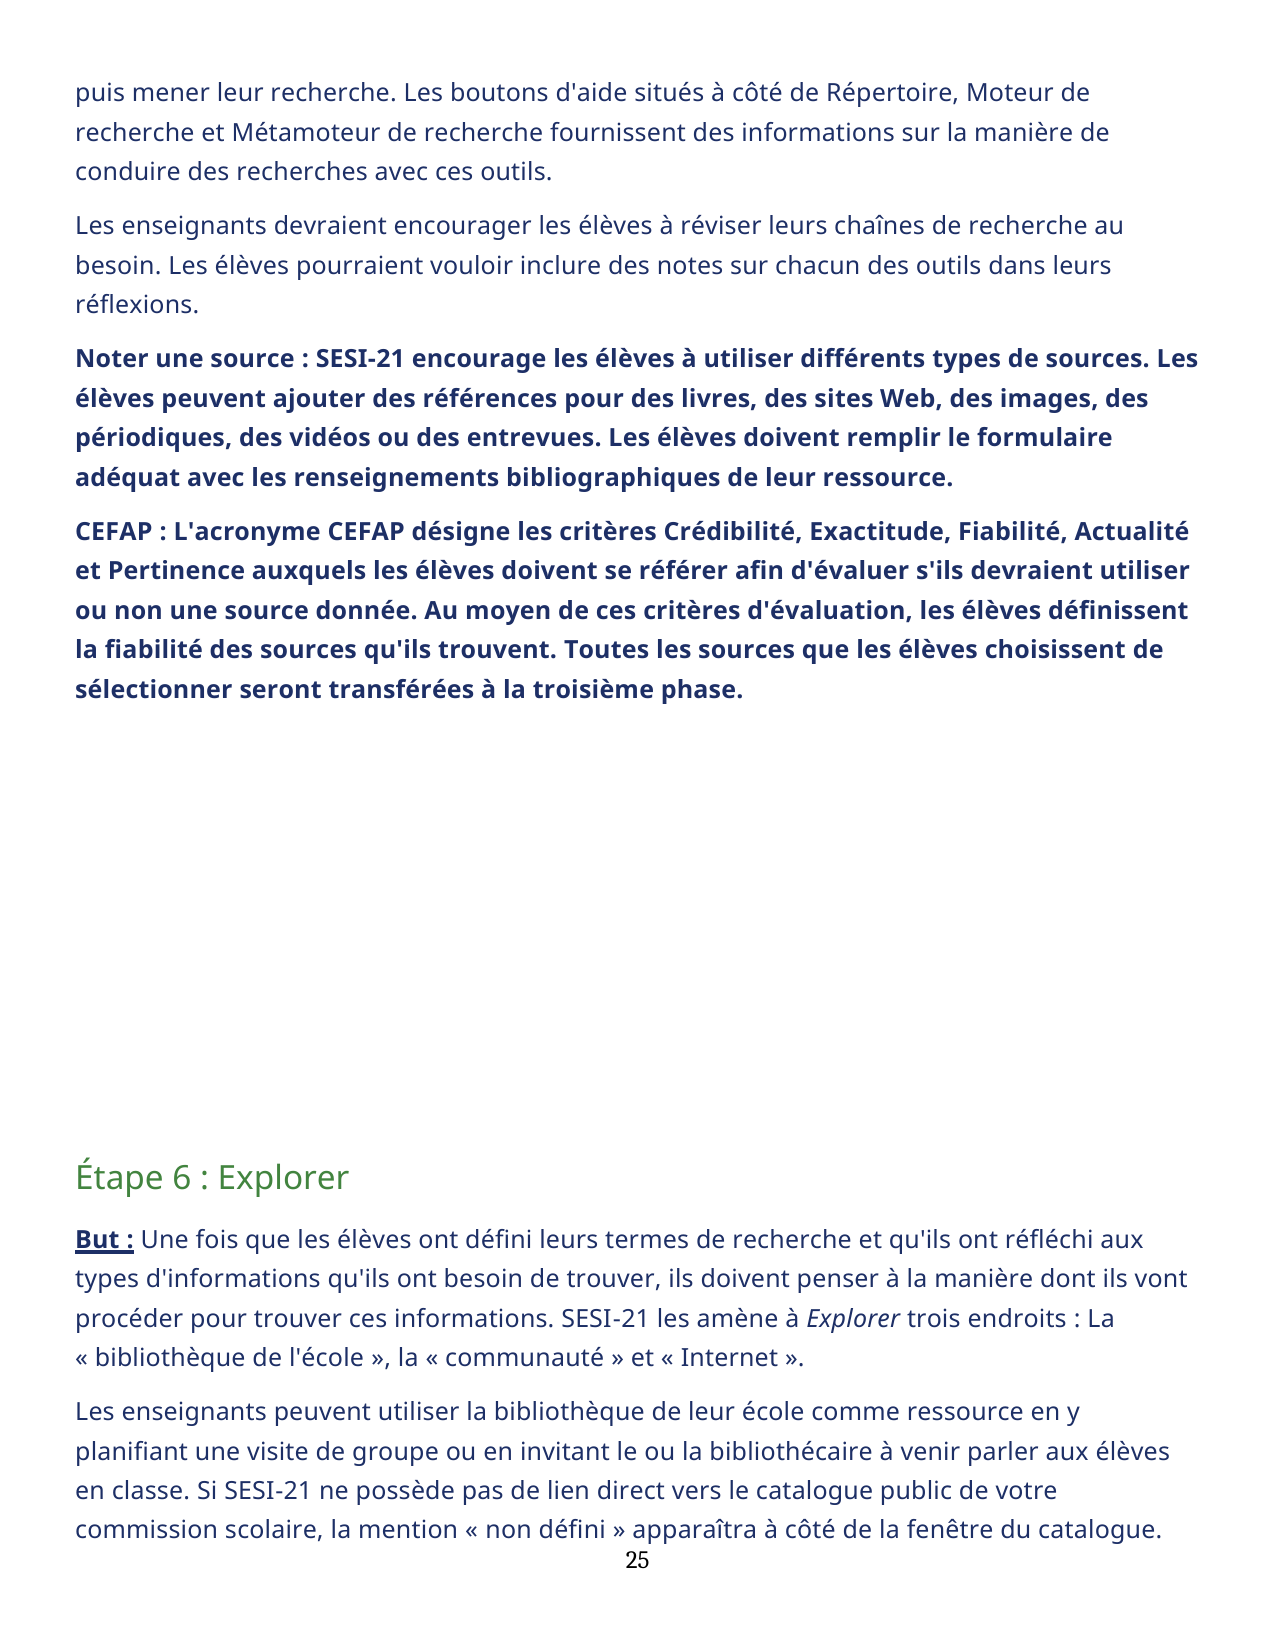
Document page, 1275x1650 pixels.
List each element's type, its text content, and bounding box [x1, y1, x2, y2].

subtitle But : Une fois que les élèves ont défini leurs termes de recherche et qu'ils ont réfléchi aux types d'informations qu'ils ont besoin de trouver, ils doivent penser à la manière dont ils vont procéder pour trouver ces informations. SESI-21 les amène à Explorer trois endroits : La « bibliothèque de l'école », la « communauté » et « Internet ». [75, 1221, 1200, 1374]
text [75, 1394, 1200, 1546]
subtitle Noter une source : SESI-21 encourage les élèves à utiliser différents types de sources. Les élèves peuvent ajouter des références pour des livres, des sites Web, des images, des périodiques, des vidéos ou des entrevues. Les élèves doivent remplir le formulaire adéquat avec les renseignements bibliographiques de leur ressource. [75, 341, 1200, 493]
text Les enseignants devraient encourager les élèves à réviser leurs chaînes de recherche au besoin. Les élèves pourraient vouloir inclure des notes sur chacun des outils dans leurs réflexions. [75, 208, 1200, 321]
subtitle Étape 6 : Explorer [75, 1154, 1200, 1199]
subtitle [75, 75, 1200, 188]
subtitle CEFAP : L'acronyme CEFAP désigne les critères Crédibilité, Exactitude, Fiabilité, Actualité et Pertinence auxquels les élèves doivent se référer afin d'évaluer s'ils devraient utiliser ou non une source donnée. Au moyen de ces critères d'évaluation, les élèves définissent la fiabilité des sources qu'ils trouvent. Toutes les sources que les élèves choisissent de sélectionner seront transférées à la troisième phase. [75, 513, 1200, 706]
